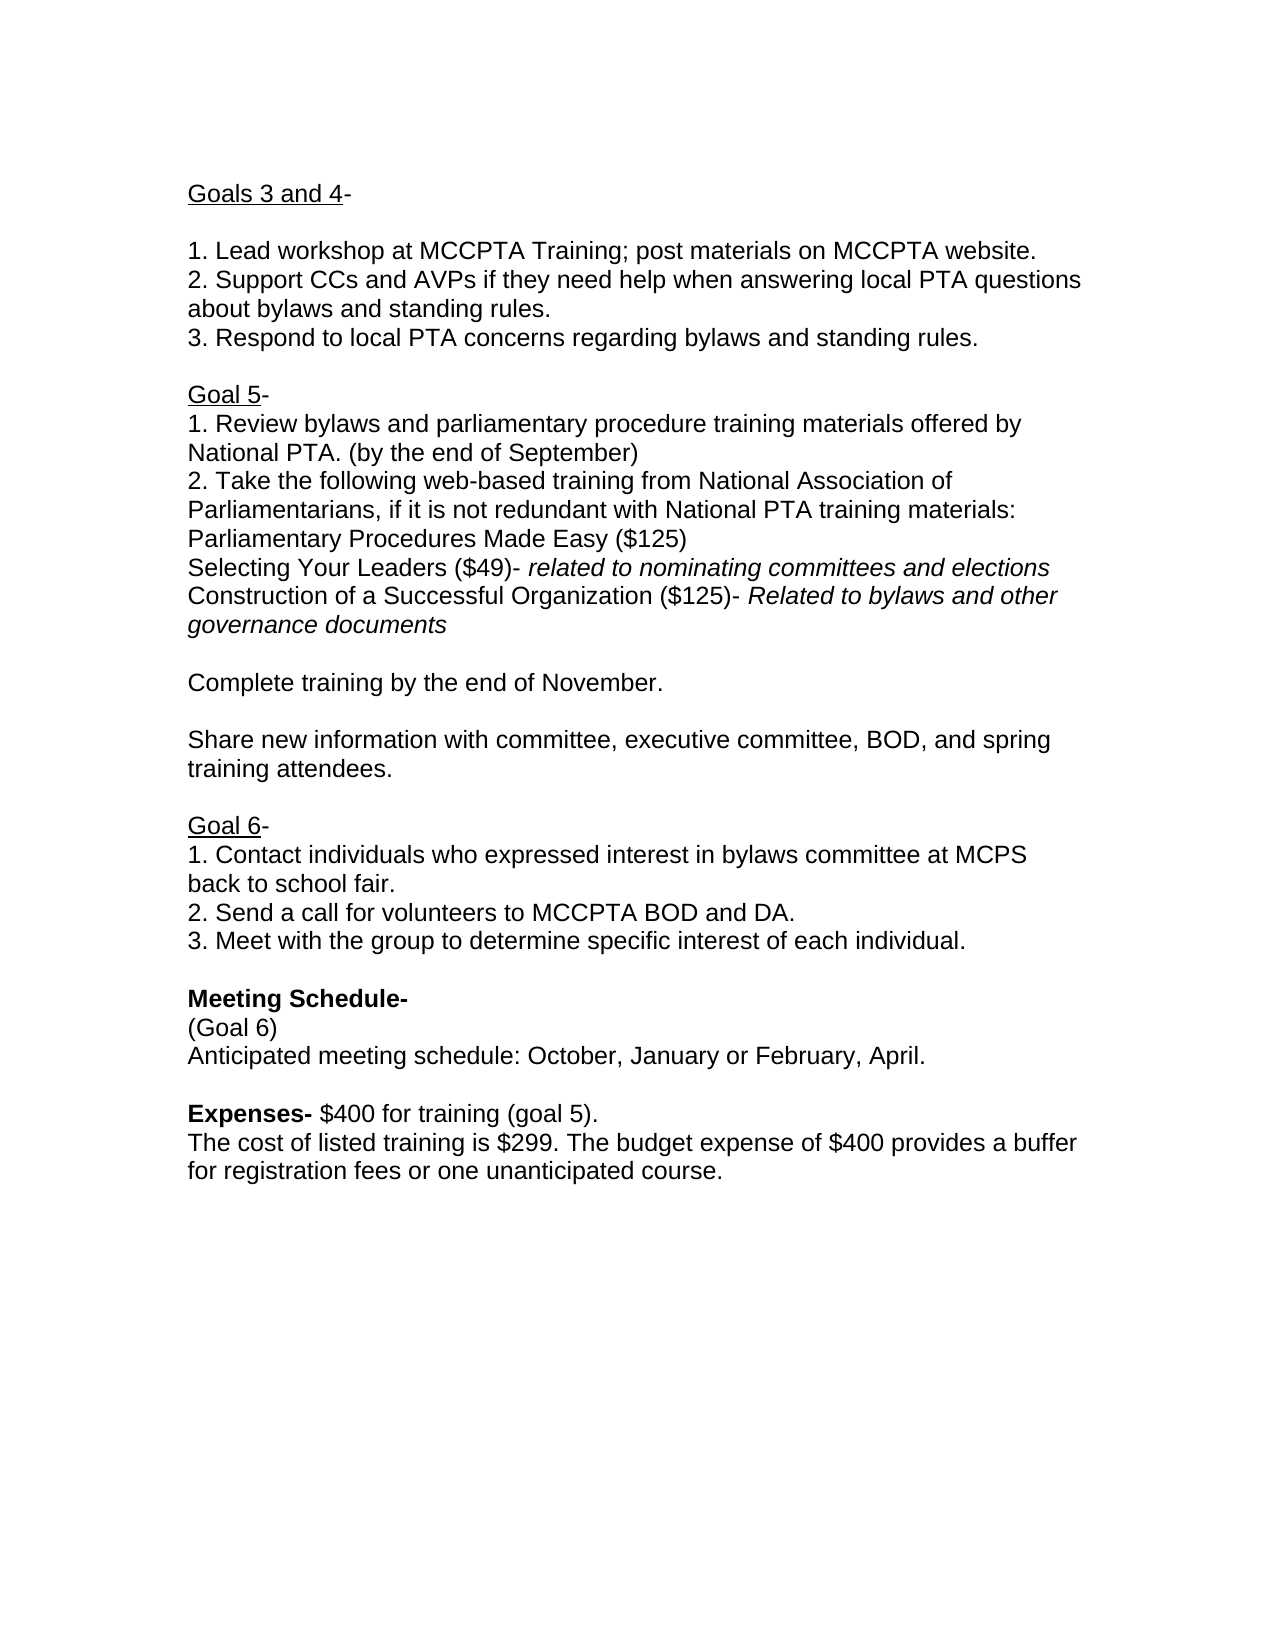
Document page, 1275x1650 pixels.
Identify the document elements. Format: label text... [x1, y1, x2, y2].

text 1. Lead workshop at MCCPTA Training; post materials on MCCPTA website. [187, 236, 1087, 265]
text Expenses- $400 for training (goal 5). [187, 1099, 1087, 1127]
text Goals 3 and 4- [187, 179, 1087, 207]
text The cost of listed training is $299. The budget expense of $400 provides a buffer for registration fees or one unanticipated course. [187, 1127, 1087, 1185]
text Anticipated meeting schedule: October, January or February, April. [187, 1041, 1087, 1070]
text Goal 5- [187, 380, 1087, 409]
text Construction of a Successful Organization ($125)- Related to bylaws and other governance documents [187, 581, 1087, 639]
text 2. Take the following web-based training from National Association of Parliamentarians, if it is not redundant with National PTA training materials: [187, 466, 1087, 524]
text 3. Respond to local PTA concerns regarding bylaws and standing rules. [187, 322, 1087, 351]
text Meeting Schedule- [187, 984, 1087, 1012]
text 2. Send a call for volunteers to MCCPTA BOD and DA. [187, 897, 1087, 926]
text 3. Meet with the group to determine specific interest of each individual. [187, 926, 1087, 955]
text Parliamentary Procedures Made Easy ($125) [187, 524, 1087, 552]
text Share new information with committee, executive committee, BOD, and spring training attendees. [187, 725, 1087, 782]
text 2. Support CCs and AVPs if they need help when answering local PTA questions about bylaws and standing rules. [187, 265, 1087, 322]
text 1. Review bylaws and parliamentary procedure training materials offered by National PTA. (by the end of September) [187, 409, 1087, 466]
text Goal 6- [187, 811, 1087, 840]
text Complete training by the end of November. [187, 667, 1087, 696]
text (Goal 6) [187, 1012, 1087, 1041]
text 1. Contact individuals who expressed interest in bylaws committee at MCPS back to school fair. [187, 840, 1087, 897]
text Selecting Your Leaders ($49)- related to nominating committees and elections [187, 552, 1087, 581]
